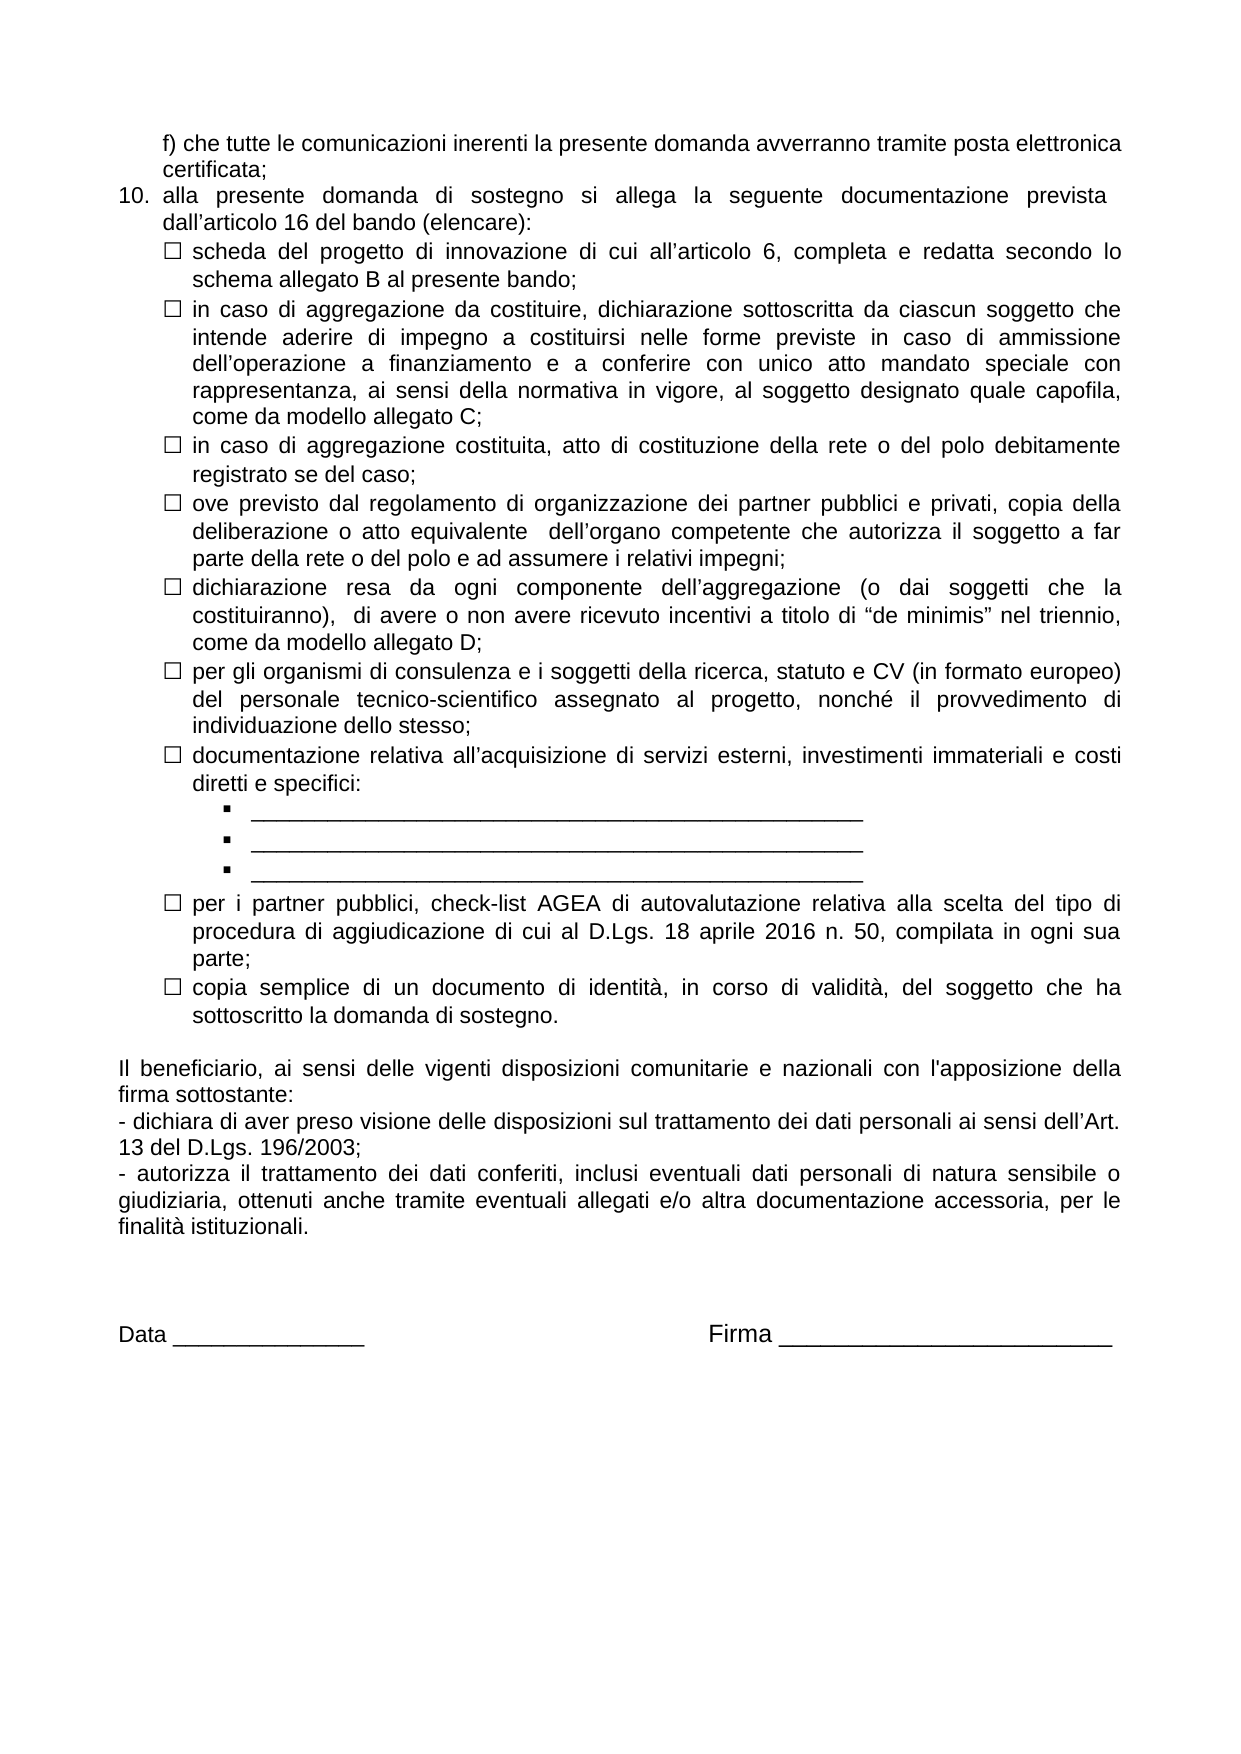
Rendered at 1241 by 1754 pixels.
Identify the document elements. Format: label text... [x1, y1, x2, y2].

text documentazione relativa all’acquisizione di servizi esterni, investimenti immateriali e costi diretti e specifici: [162, 739, 1122, 796]
text dichiarazione resa da ogni componente dell’aggregazione (o dai soggetti che la costituiranno), di avere o non avere ricevuto incentivi a titolo di “de minimis” nel triennio, come da modello allegato D; [162, 571, 1122, 655]
text per gli organismi di consulenza e i soggetti della ricerca, statuto e CV (in formato europeo) del personale tecnico-scientifico assegnato al progetto, nonché il provvedimento di individuazione dello stesso; [162, 655, 1122, 739]
list alla presente domanda di sostegno si allega la seguente documentazione prevista dall’articolo 16 del bando (elencare): [118, 182, 1107, 235]
text scheda del progetto di innovazione di cui all’articolo 6, completa e redatta secondo lo schema allegato B al presente bando; [162, 235, 1122, 293]
list ________________________________________________ [222, 796, 1122, 823]
text - dichiara di aver preso visione delle disposizioni sul trattamento dei dati personali ai sensi dell’Art. 13 del D.Lgs. 196/2003; [118, 1108, 1122, 1160]
text Data _______________ Firma ________________________ [118, 1318, 1122, 1347]
text copia semplice di un documento di identità, in corso di validità, del soggetto che ha sottoscritto la domanda di sostegno. [162, 971, 1122, 1029]
text f) che tutte le comunicazioni inerenti la presente domanda avverranno tramite posta elettronica certificata; [162, 130, 1122, 182]
list ________________________________________________ [222, 827, 1122, 853]
list ________________________________________________ [222, 857, 1122, 883]
text ove previsto dal regolamento di organizzazione dei partner pubblici e privati, copia della deliberazione o atto equivalente dell’organo competente che autorizza il soggetto a far parte della rete o del polo e ad assumere i relativi impegni; [162, 487, 1122, 571]
text per i partner pubblici, check-list AGEA di autovalutazione relativa alla scelta del tipo di procedura di aggiudicazione di cui al D.Lgs. 18 aprile 2016 n. 50, compilata in ogni sua parte; [162, 887, 1122, 971]
text in caso di aggregazione da costituire, dichiarazione sottoscritta da ciascun soggetto che intende aderire di impegno a costituirsi nelle forme previste in caso di ammissione dell’operazione a finanziamento e a conferire con unico atto mandato speciale con rappresentanza, ai sensi della normativa in vigore, al soggetto designato quale capofila, come da modello allegato C; [162, 293, 1122, 429]
text in caso di aggregazione costituita, atto di costituzione della rete o del polo debitamente registrato se del caso; [162, 429, 1122, 487]
text Il beneficiario, ai sensi delle vigenti disposizioni comunitarie e nazionali con l'apposizione della firma sottostante: [118, 1055, 1122, 1108]
text - autorizza il trattamento dei dati conferiti, inclusi eventuali dati personali di natura sensibile o giudiziaria, ottenuti anche tramite eventuali allegati e/o altra documentazione accessoria, per le finalità istituzionali. [118, 1160, 1122, 1239]
